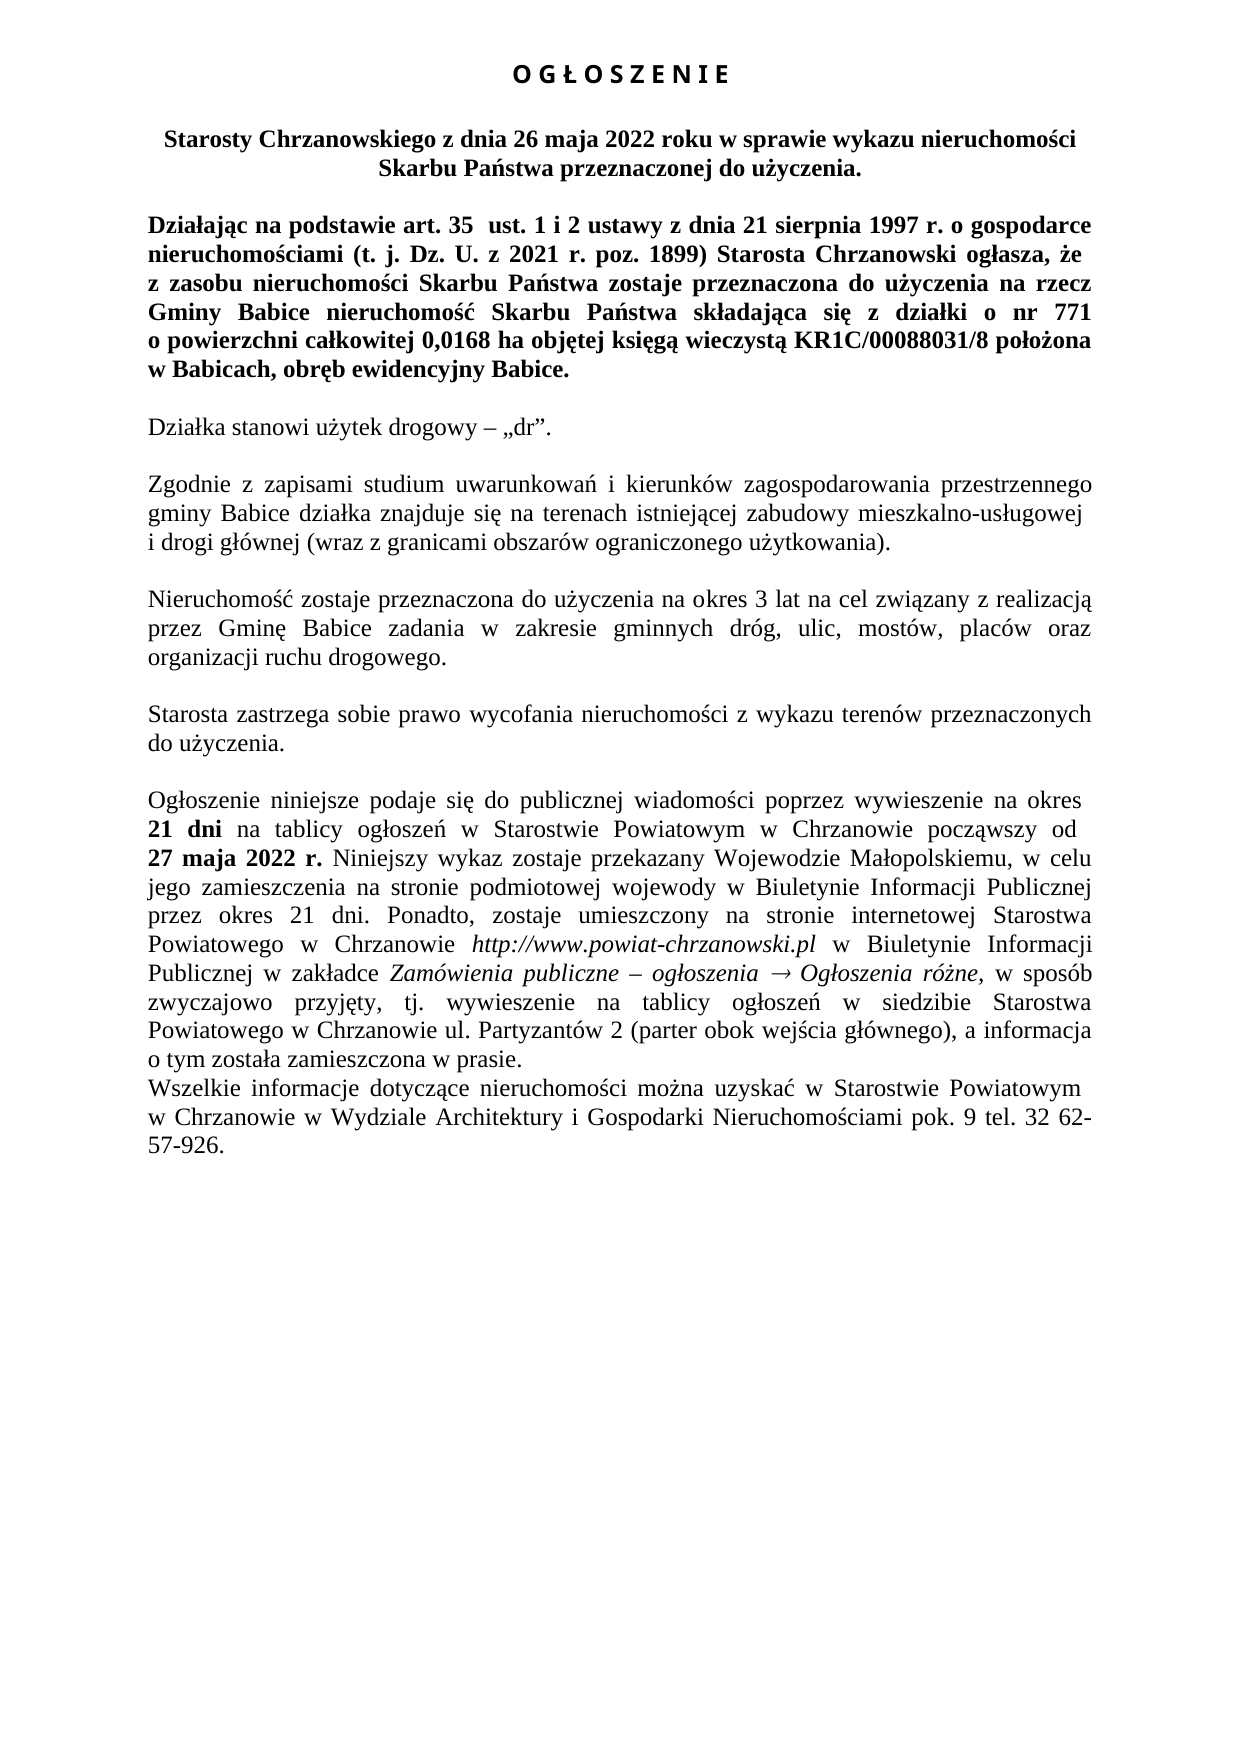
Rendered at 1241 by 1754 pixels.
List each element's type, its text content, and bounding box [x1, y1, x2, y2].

text Starosty Chrzanowskiego z dnia 26 maja 2022 roku w sprawie wykazu nieruchomości Skarbu Państwa przeznaczonej do użyczenia. [148, 124, 1093, 182]
text Nieruchomość zostaje przeznaczona do użyczenia na okres 3 lat na cel związany z realizacją przez Gminę Babice zadania w zakresie gminnych dróg, ulic, mostów, placów oraz organizacji ruchu drogowego. [148, 584, 1093, 671]
text Wszelkie informacje dotyczące nieruchomości można uzyskać w Starostwie Powiatowym w Chrzanowie w Wydziale Architektury i Gospodarki Nieruchomościami pok. 9 tel. 32 62-57-926. [148, 1073, 1093, 1159]
text Zgodnie z zapisami studium uwarunkowań i kierunków zagospodarowania przestrzennego gminy Babice działka znajduje się na terenach istniejącej zabudowy mieszkalno-usługowej i drogi głównej (wraz z granicami obszarów ograniczonego użytkowania). [148, 469, 1093, 556]
text Działka stanowi użytek drogowy – „dr”. [148, 412, 1093, 441]
text Działając na podstawie art. 35 ust. 1 i 2 ustawy z dnia 21 sierpnia 1997 r. o gospodarce nieruchomościami (t. j. Dz. U. z 2021 r. poz. 1899) Starosta Chrzanowski ogłasza, że z zasobu nieruchomości Skarbu Państwa zostaje przeznaczona do użyczenia na rzecz Gminy Babice nieruchomość Skarbu Państwa składająca się z działki o nr 771 o powierzchni całkowitej 0,0168 ha objętej księgą wieczystą KR1C/00088031/8 położona w Babicach, obręb ewidencyjny Babice. [148, 211, 1093, 383]
title O G Ł O S Z E N I E [148, 56, 1093, 90]
text Starosta zastrzega sobie prawo wycofania nieruchomości z wykazu terenów przeznaczonych do użyczenia. [148, 699, 1093, 757]
text Ogłoszenie niniejsze podaje się do publicznej wiadomości poprzez wywieszenie na okres 21 dni na tablicy ogłoszeń w Starostwie Powiatowym w Chrzanowie począwszy od 27 maja 2022 r. Niniejszy wykaz zostaje przekazany Wojewodzie Małopolskiemu, w celu jego zamieszczenia na stronie podmiotowej wojewody w Biuletynie Informacji Publicznej przez okres 21 dni. Ponadto, zostaje umieszczony na stronie internetowej Starostwa Powiatowego w Chrzanowie http://www.powiat-chrzanowski.pl w Biuletynie Informacji Publicznej w zakładce Zamówienia publiczne – ogłoszenia Ogłoszenia różne, w sposób zwyczajowo przyjęty, tj. wywieszenie na tablicy ogłoszeń w siedzibie Starostwa Powiatowego w Chrzanowie ul. Partyzantów 2 (parter obok wejścia głównego), a informacja o tym została zamieszczona w prasie. [148, 786, 1093, 1073]
